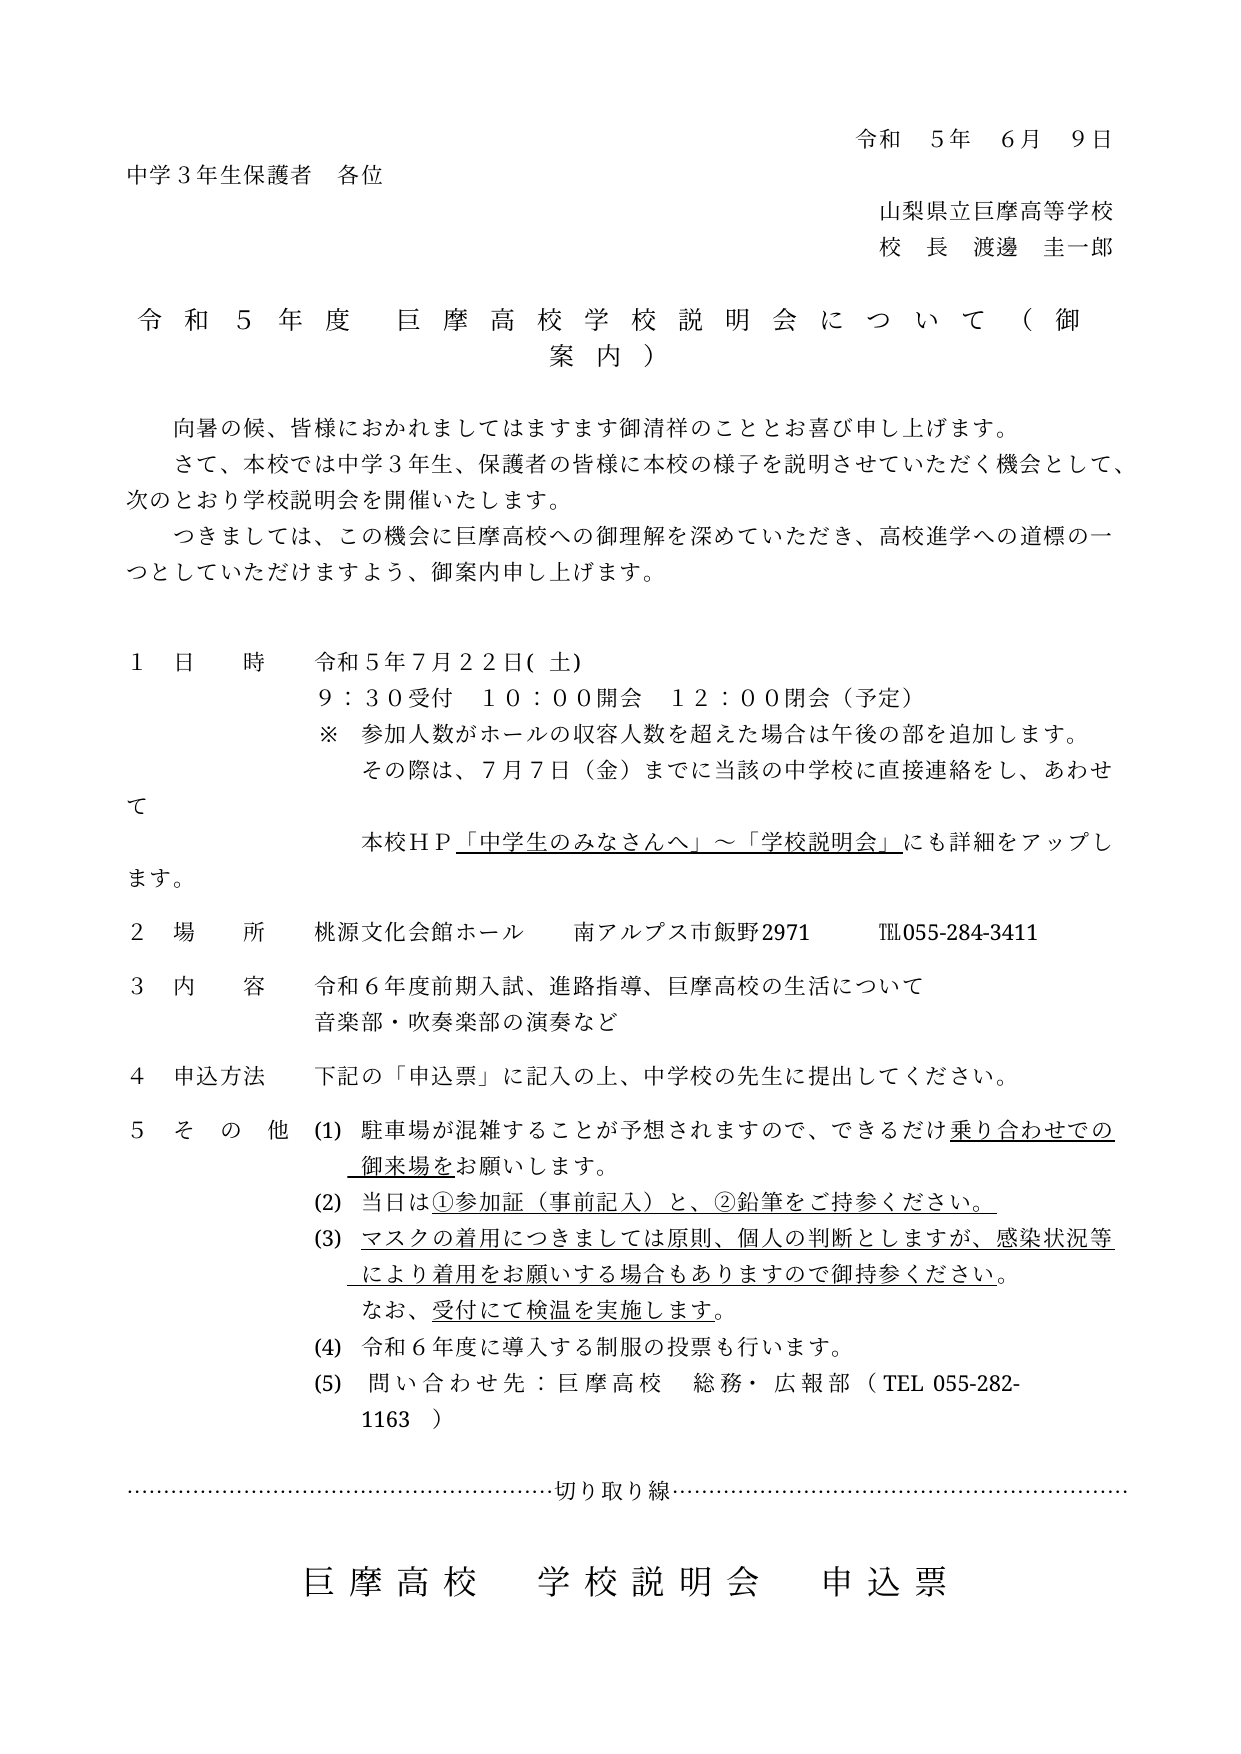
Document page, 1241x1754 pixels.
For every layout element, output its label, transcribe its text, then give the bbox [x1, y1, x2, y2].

list 内 容 令和６年度前期入試、進路指導、巨摩高校の生活について [126, 967, 1114, 1003]
text (4) 令和６年度に導入する制服の投票も行います。 [303, 1327, 1114, 1363]
text なお、受付にて検温を実施します。 [326, 1291, 1114, 1327]
list そ の 他 (1) 駐車場が混雑することが予想されますので、できるだけ乗り合わせでの 御来場をお願いします。 [126, 1111, 1114, 1183]
text (5) 問い合わせ先：巨摩高校 総務･広報部（TEL 055-282-1163） [303, 1363, 1020, 1436]
list 日 時 令和５年７月２２日(土) [126, 643, 1114, 679]
text 山梨県立巨摩高等学校 [126, 192, 1114, 228]
text つきましては、この機会に巨摩高校への御理解を深めていただき、高校進学への道標の一つとしていただけますよう、御案内申し上げます。 [126, 517, 1114, 589]
text 令和５年度 巨摩高校学校説明会について（御案内） [126, 300, 1114, 372]
text (3) マスクの着用につきましては原則、個人の判断としますが、感染状況等により着用をお願いする場合もありますので御持参ください。 [303, 1219, 1114, 1291]
text ※参加人数がホールの収容人数を超えた場合は午後の部を追加します。 [126, 715, 1114, 751]
text 本校ＨＰ「中学生のみなさんへ」～「学校説明会」にも詳細をアップします。 [126, 823, 1114, 895]
text 向暑の候、皆様におかれましてはますます御清祥のこととお喜び申し上げます。 [126, 408, 1114, 444]
text その際は、７月７日（金）までに当該の中学校に直接連絡をし、あわせて [126, 751, 1114, 823]
text ９：３０受付 １０：００開会 １２：００閉会（予定） [126, 679, 1114, 715]
text 中学３年生保護者 各位 [126, 156, 1114, 192]
text 巨摩高校 学校説明会 申込票 [126, 1544, 1114, 1616]
list 場 所 桃源文化会館ホール 南アルプス市飯野2971 ℡055-284-3411 [126, 913, 1114, 949]
text 切り取り線 [126, 1472, 1114, 1508]
text (2) 当日は①参加証（事前記入）と、②鉛筆をご持参ください。 [303, 1183, 1114, 1219]
text さて、本校では中学３年生、保護者の皆様に本校の様子を説明させていただく機会として、次のとおり学校説明会を開催いたします。 [126, 444, 1114, 517]
text 令和 ５年 ６月 ９日 [126, 120, 1114, 156]
text 校 長 渡邊 圭一郎 [126, 228, 1114, 264]
list 申込方法 下記の「申込票」に記入の上、中学校の先生に提出してください。 [126, 1057, 1114, 1093]
list 音楽部・吹奏楽部の演奏など [169, 1003, 1114, 1039]
